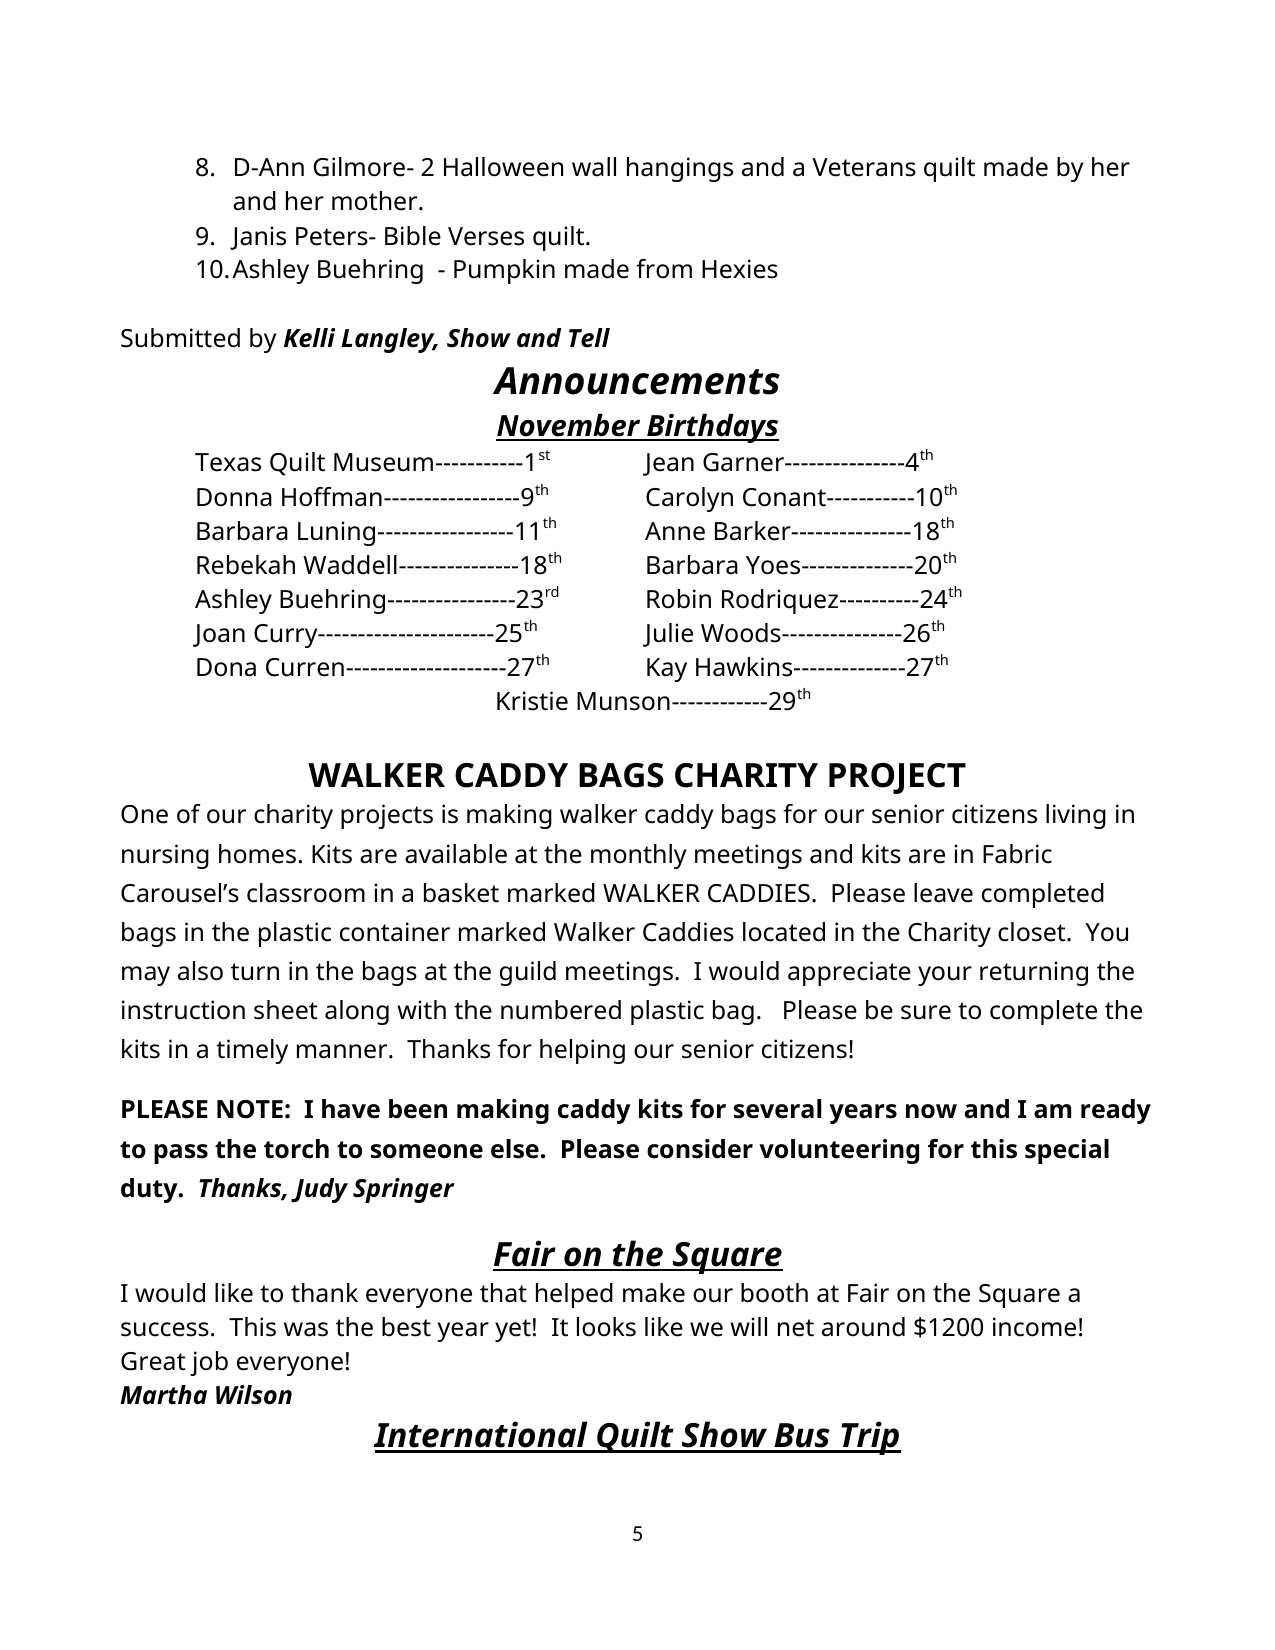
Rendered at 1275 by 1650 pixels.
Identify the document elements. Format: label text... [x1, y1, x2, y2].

list Donna Hoffman-----------------9th Carolyn Conant-----------10th [195, 479, 1155, 513]
list Dona Curren--------------------27th Kay Hawkins--------------27th [195, 649, 1155, 683]
text Martha Wilson [120, 1378, 1155, 1412]
list Ashley Buehring----------------23rd Robin Rodriquez----------24th [195, 581, 1155, 615]
text PLEASE NOTE: I have been making caddy kits for several years now and I am ready to pass the torch to someone else. Please consider volunteering for this special duty. Thanks, Judy Springer [120, 1092, 1155, 1204]
text I would like to thank everyone that helped make our booth at Fair on the Square a success. This was the best year yet! It looks like we will net around $1200 income! Great job everyone! [120, 1276, 1155, 1378]
text Announcements [120, 354, 1155, 405]
list Ashley Buehring - Pumpkin made from Hexies [195, 252, 1155, 286]
text International Quilt Show Bus Trip [120, 1412, 1155, 1457]
text One of our charity projects is making walker caddy bags for our senior citizens living in nursing homes. Kits are available at the monthly meetings and kits are in Fabric Carousel’s classroom in a basket marked WALKER CADDIES. Please leave completed bags in the plastic container marked Walker Caddies located in the Charity closet. You may also turn in the bags at the guild meetings. I would appreciate your returning the instruction sheet along with the numbered plastic bag. Please be sure to complete the kits in a timely manner. Thanks for helping our senior citizens! [120, 797, 1155, 1066]
text Fair on the Square [120, 1230, 1155, 1276]
text November Birthdays [120, 405, 1155, 445]
text Submitted by Kelli Langley, Show and Tell [120, 320, 1155, 354]
list Texas Quilt Museum-----------1st Jean Garner---------------4th [195, 445, 1155, 479]
text WALKER CADDY BAGS CHARITY PROJECT [120, 752, 1155, 797]
list Janis Peters- Bible Verses quilt. [195, 218, 1155, 252]
list Joan Curry----------------------25th Julie Woods---------------26th [195, 615, 1155, 649]
list D-Ann Gilmore- 2 Halloween wall hangings and a Veterans quilt made by her and her mother. [195, 150, 1155, 218]
list Kristie Munson------------29th [195, 683, 1155, 718]
list Barbara Luning-----------------11th Anne Barker---------------18th [195, 513, 1155, 547]
list Rebekah Waddell---------------18th Barbara Yoes--------------20th [195, 547, 1155, 581]
